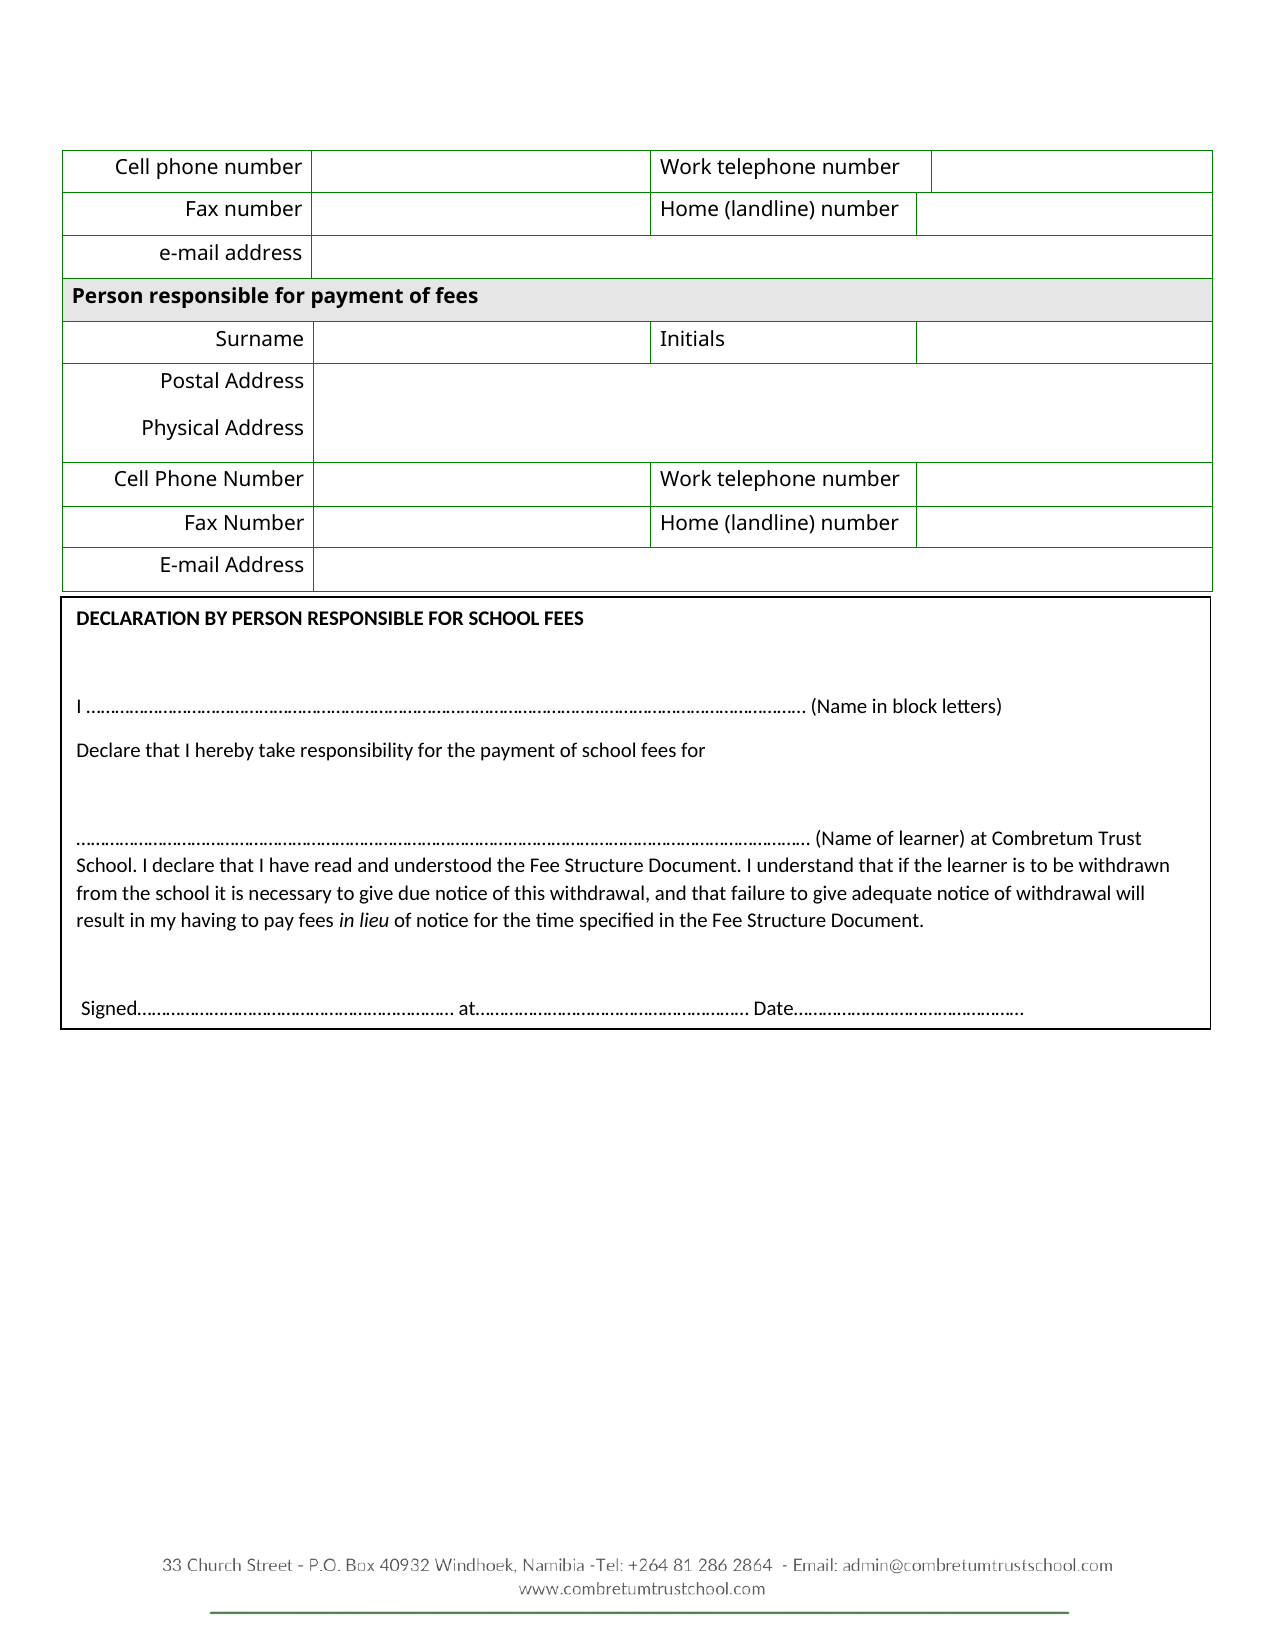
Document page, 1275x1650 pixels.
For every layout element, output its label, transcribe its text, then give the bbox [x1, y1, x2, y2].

table_cell Home (landline) number [651, 507, 916, 547]
table_cell [312, 151, 650, 192]
table_cell Work telephone number [651, 463, 916, 506]
table_cell [314, 463, 650, 506]
table_cell [932, 151, 1212, 192]
table_cell [917, 463, 1212, 506]
table_cell [314, 364, 1212, 462]
table_cell E-mail Address [63, 548, 313, 591]
table_cell Home (landline) number [651, 193, 916, 235]
table_cell Fax Number [63, 507, 313, 547]
table_cell Cell Phone Number [63, 463, 313, 506]
table_cell e-mail address [63, 236, 311, 278]
table_cell Person responsible for payment of fees [63, 279, 1212, 321]
table_cell Cell phone number [63, 151, 311, 192]
table_cell [312, 236, 1212, 278]
table_cell Work telephone number [651, 151, 931, 192]
table_cell Postal Address Physical Address [63, 364, 313, 462]
table_cell Surname [63, 322, 313, 363]
table_cell Initials [651, 322, 916, 363]
table_cell [314, 548, 1212, 591]
table_cell [314, 322, 650, 363]
table_cell [314, 507, 650, 547]
table_cell Fax number [63, 193, 311, 235]
table_cell [917, 507, 1212, 547]
table_cell [312, 193, 650, 235]
picture [34, 1527, 1241, 1644]
table_cell [917, 322, 1212, 363]
table_cell [917, 193, 1212, 235]
